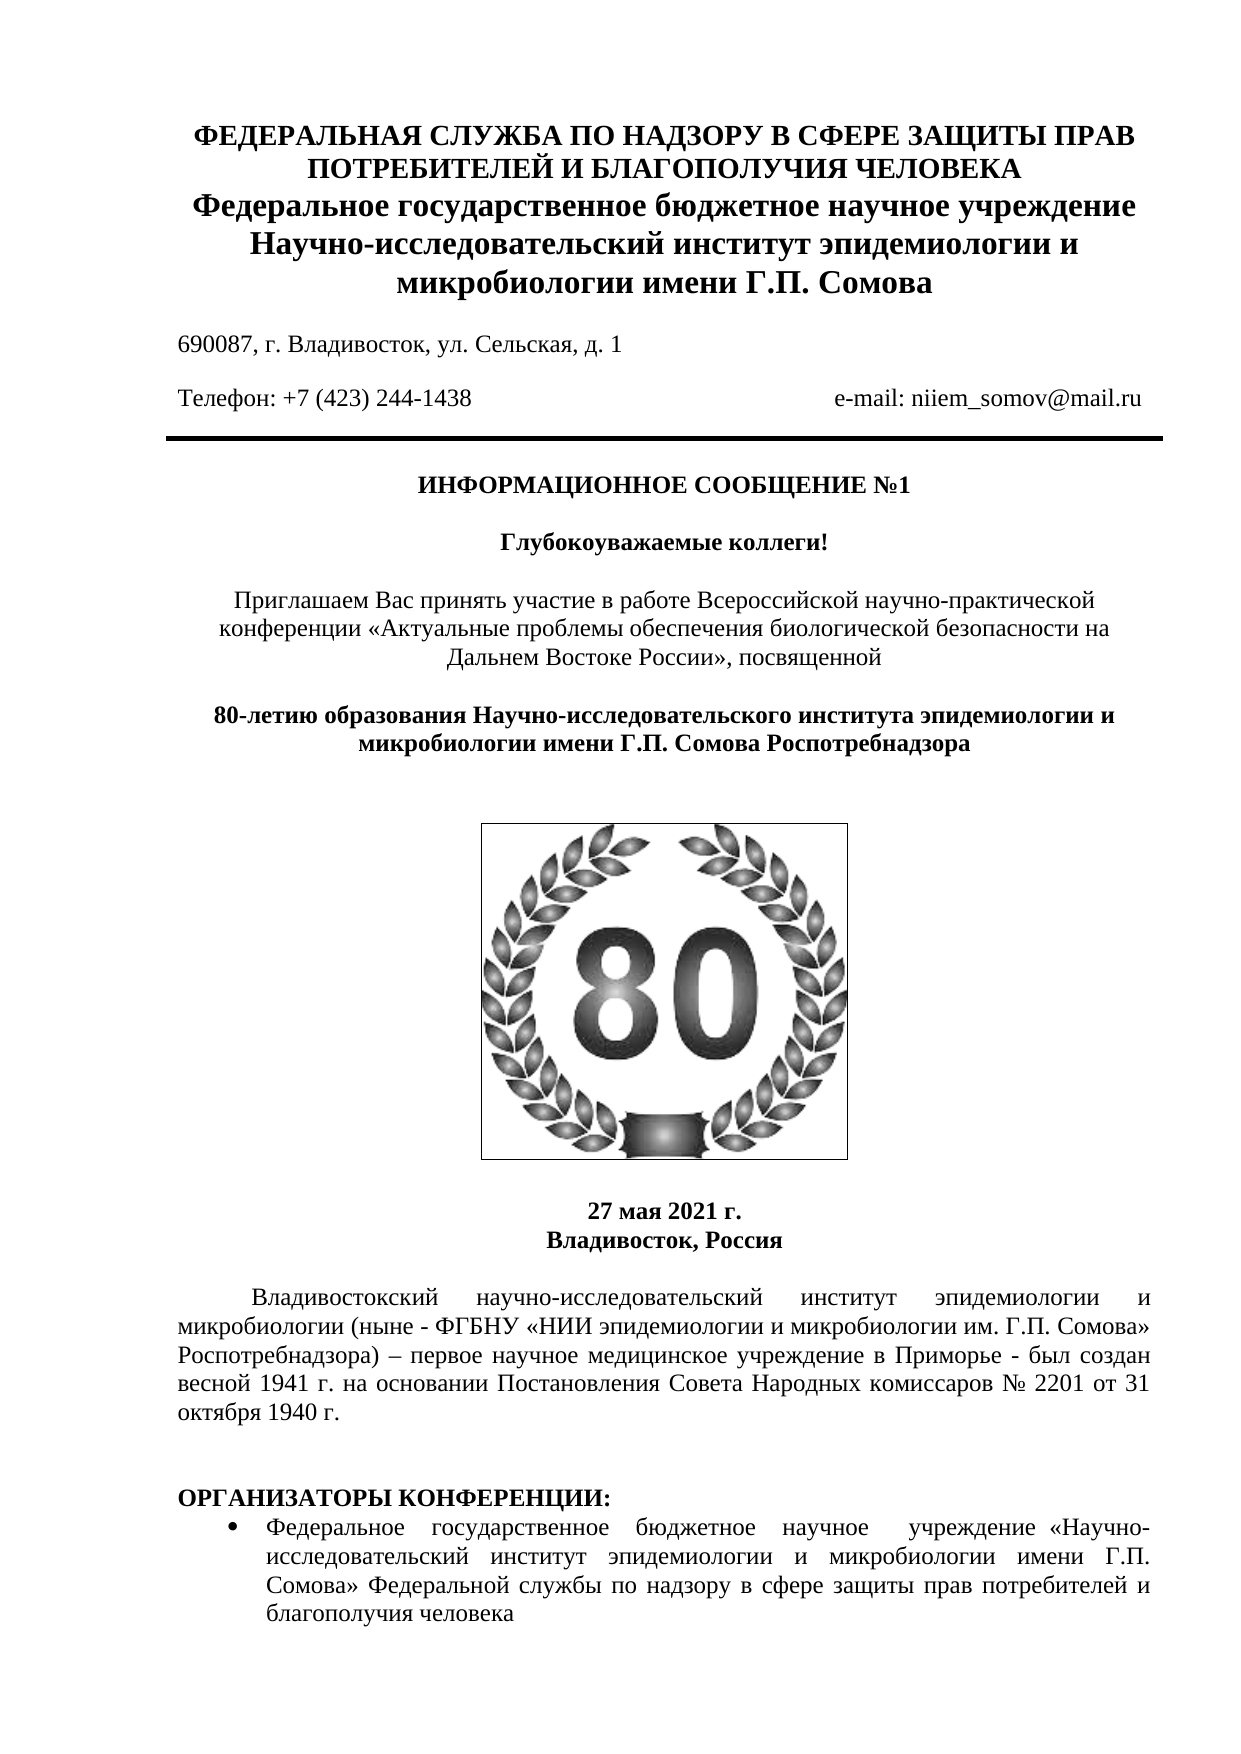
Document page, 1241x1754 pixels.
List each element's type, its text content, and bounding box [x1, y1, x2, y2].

table_header . Владивосток, ул. Сельская, д. 1 Телефон: +7 (423) 244-1438 e-mail: niiem_somov@mail.ru [166, 329, 1163, 436]
text Владивосток, Россия [177, 1225, 1152, 1253]
text Федеральное государственное бюджетное научное учреждение [177, 185, 1152, 223]
text Федеральная служба по надзору в сфере защиты прав потребителей и благополучия человека [177, 118, 1152, 185]
text Глубокоуважаемые коллеги! [177, 527, 1152, 556]
text 27 мая 2021 г. [177, 1196, 1152, 1225]
text Приглашаем Вас принять участие в работе Всероссийской научно-практической конференции «Актуальные проблемы обеспечения биологической безопасности на Дальнем Востоке России», посвященной [177, 585, 1152, 671]
text Научно-исследовательский институт эпидемиологии и микробиологии имени Г.П. Сомова [177, 223, 1152, 300]
text ОРГАНИЗАТОРЫ КОНФЕРЕНЦИИ: [177, 1483, 1152, 1512]
list Федеральное государственное бюджетное научное учреждение «Научно-исследовательский институт эпидемиологии и микробиологии имени Г.П. Сомова» Федеральной службы по надзору в сфере защиты прав потребителей и благополучия человека [228, 1512, 1152, 1627]
text Владивостокский научно-исследовательский институт эпидемиологии и микробиологии (ныне - ФГБНУ «НИИ эпидемиологии и микробиологии им. Г.П. Сомова» Роспотребнадзора) – первое научное медицинское учреждение в Приморье - был создан весной 1941 г. на основании Постановления Совета Народных комиссаров № 2201 от 31 октября 1940 г. [177, 1282, 1152, 1426]
text 80-летию образования Научно-исследовательского института эпидемиологии и микробиологии имени Г.П. Сомова Роспотребнадзора [177, 700, 1152, 757]
text ИНФОРМАЦИОННОЕ СООБЩЕНИЕ №1 [177, 470, 1152, 498]
